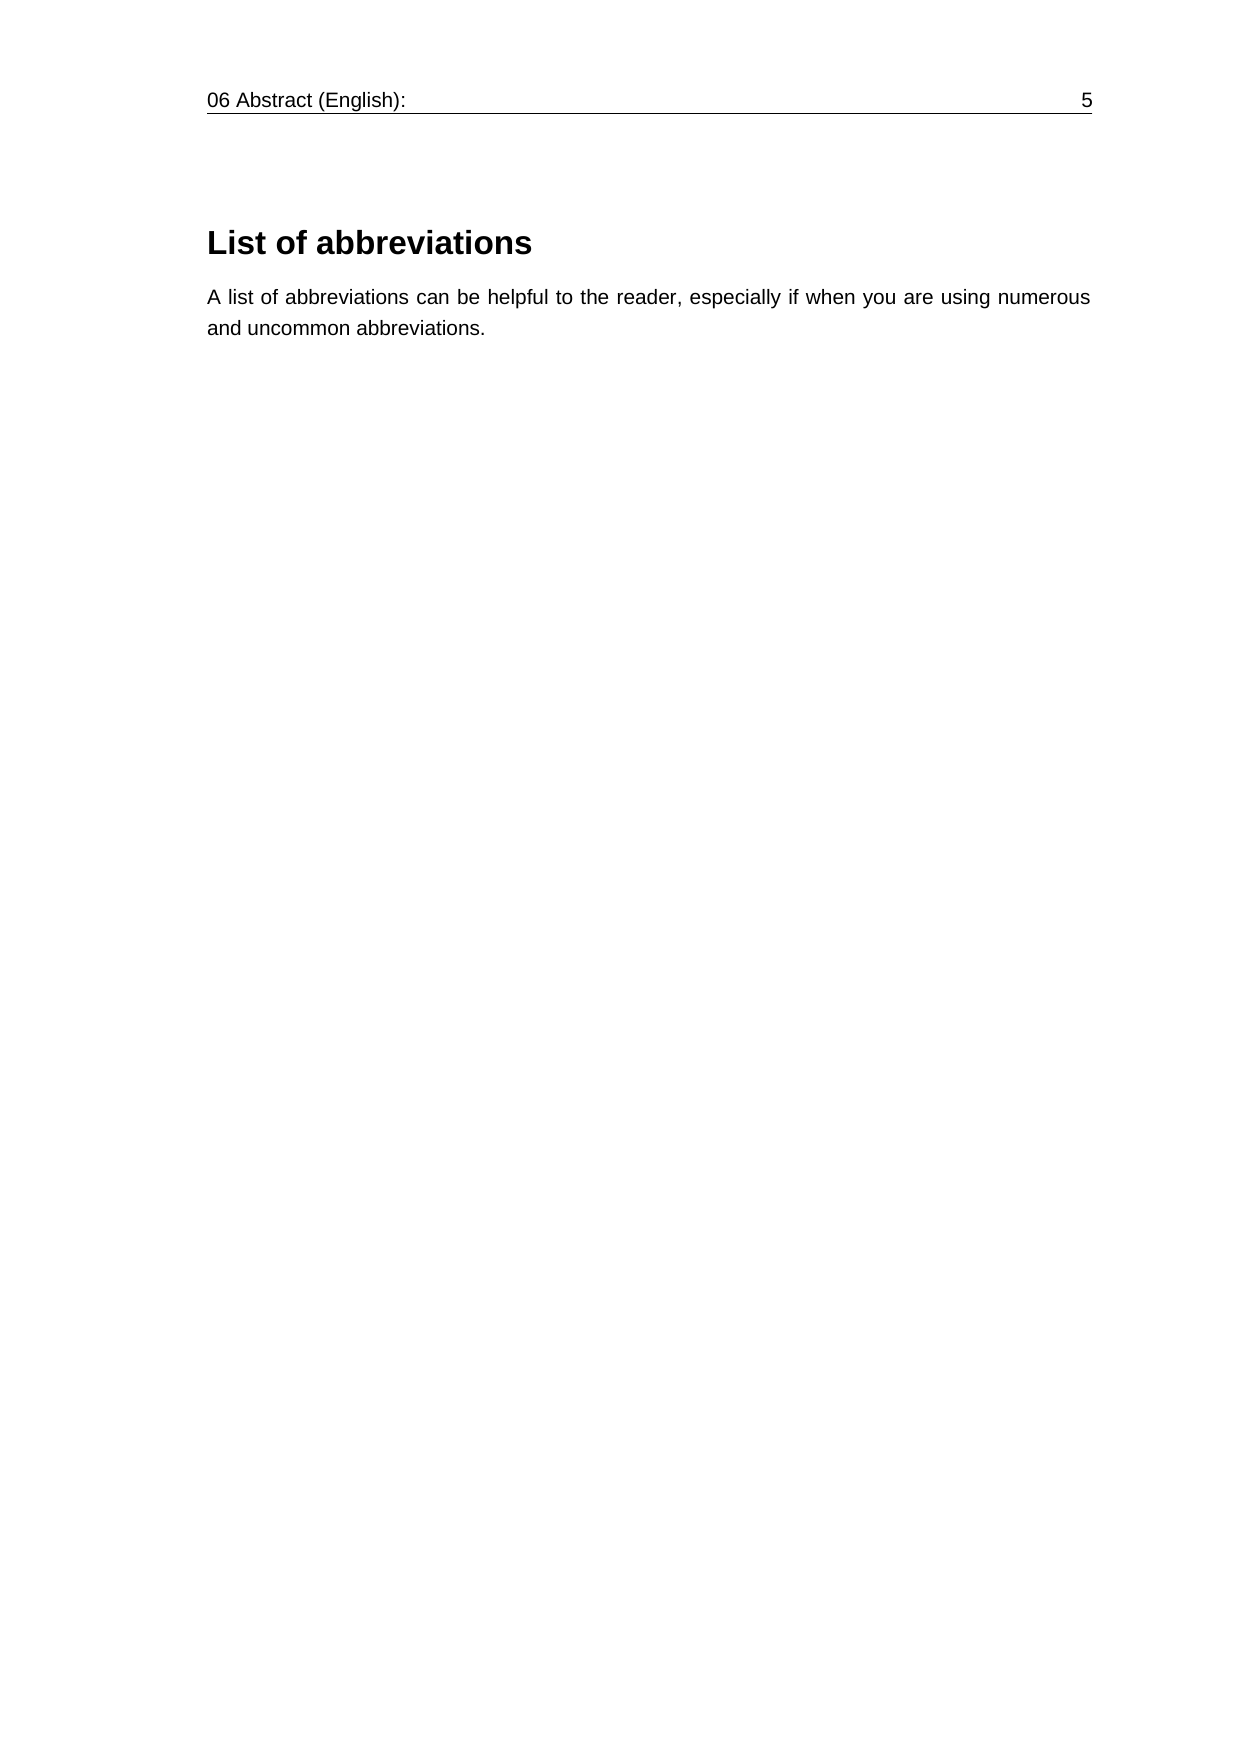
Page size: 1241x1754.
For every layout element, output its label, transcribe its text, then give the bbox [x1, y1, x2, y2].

text A list of abbreviations can be helpful to the reader, especially if when you are using numerous and uncommon abbreviations. [207, 285, 1092, 340]
subtitle List of abbreviations [207, 223, 1092, 261]
